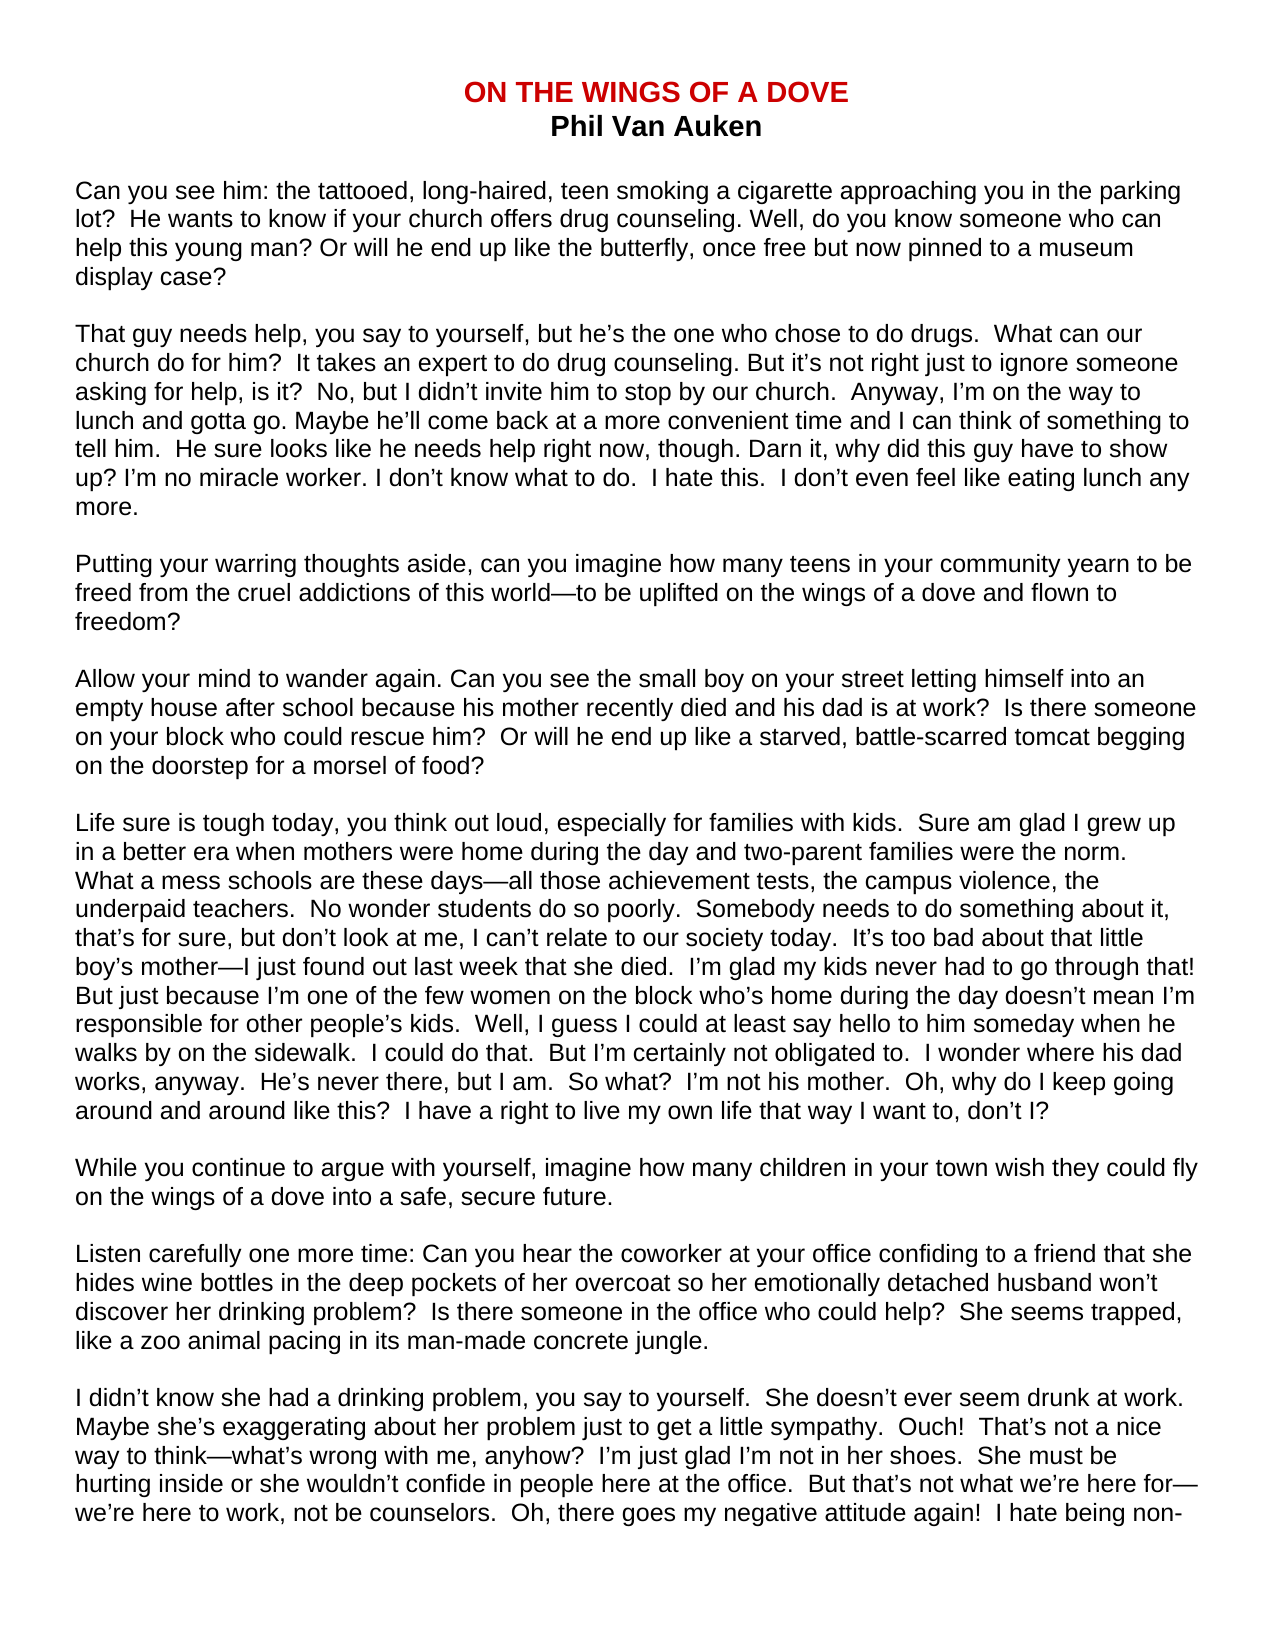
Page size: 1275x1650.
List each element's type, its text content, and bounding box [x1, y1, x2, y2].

text That guy needs help, you say to yourself, but he’s the one who chose to do drugs. What can our church do for him? It takes an expert to do drug counseling. But it’s not right just to ignore someone asking for help, is it? No, but I didn’t invite him to stop by our church. Anyway, I’m on the way to lunch and gotta go. Maybe he’ll come back at a more convenient time and I can think of something to tell him. He sure looks like he needs help right now, though. Darn it, why did this guy have to show up? I’m no miracle worker. I don’t know what to do. I hate this. I don’t even feel like eating lunch any more. [75, 319, 1200, 521]
text ON THE WINGS OF A DOVE [112, 75, 1200, 108]
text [75, 1383, 1200, 1527]
text While you continue to argue with yourself, imagine how many children in your town wish they could fly on the wings of a dove into a safe, secure future. [75, 1153, 1200, 1211]
text Life sure is tough today, you think out loud, especially for families with kids. Sure am glad I grew up in a better era when mothers were home during the day and two-parent families were the norm. What a mess schools are these days—all those achievement tests, the campus violence, the underpaid teachers. No wonder students do so poorly. Somebody needs to do something about it, that’s for sure, but don’t look at me, I can’t relate to our society today. It’s too bad about that little boy’s mother—I just found out last week that she died. I’m glad my kids never had to go through that! But just because I’m one of the few women on the block who’s home during the day doesn’t mean I’m responsible for other people’s kids. Well, I guess I could at least say hello to him someday when he walks by on the sidewalk. I could do that. But I’m certainly not obligated to. I wonder where his dad works, anyway. He’s never there, but I am. So what? I’m not his mother. Oh, why do I keep going around and around like this? I have a right to live my own life that way I want to, don’t I? [75, 808, 1200, 1124]
text Phil Van Auken [112, 108, 1200, 142]
text Putting your warring thoughts aside, can you imagine how many teens in your community yearn to be freed from the cruel addictions of this world—to be uplifted on the wings of a dove and flown to freedom? [75, 549, 1200, 636]
text Allow your mind to wander again. Can you see the small boy on your street letting himself into an empty house after school because his mother recently died and his dad is at work? Is there someone on your block who could rescue him? Or will he end up like a starved, battle-scarred tomcat begging on the doorstep for a morsel of food? [75, 664, 1200, 779]
text Can you see him: the tattooed, long-haired, teen smoking a cigarette approaching you in the parking lot? He wants to know if your church offers drug counseling. Well, do you know someone who can help this young man? Or will he end up like the butterfly, once free but now pinned to a museum display case? [75, 176, 1200, 291]
text Listen carefully one more time: Can you hear the coworker at your office confiding to a friend that she hides wine bottles in the deep pockets of her overcoat so her emotionally detached husband won’t discover her drinking problem? Is there someone in the office who could help? She seems trapped, like a zoo animal pacing in its man-made concrete jungle. [75, 1239, 1200, 1354]
